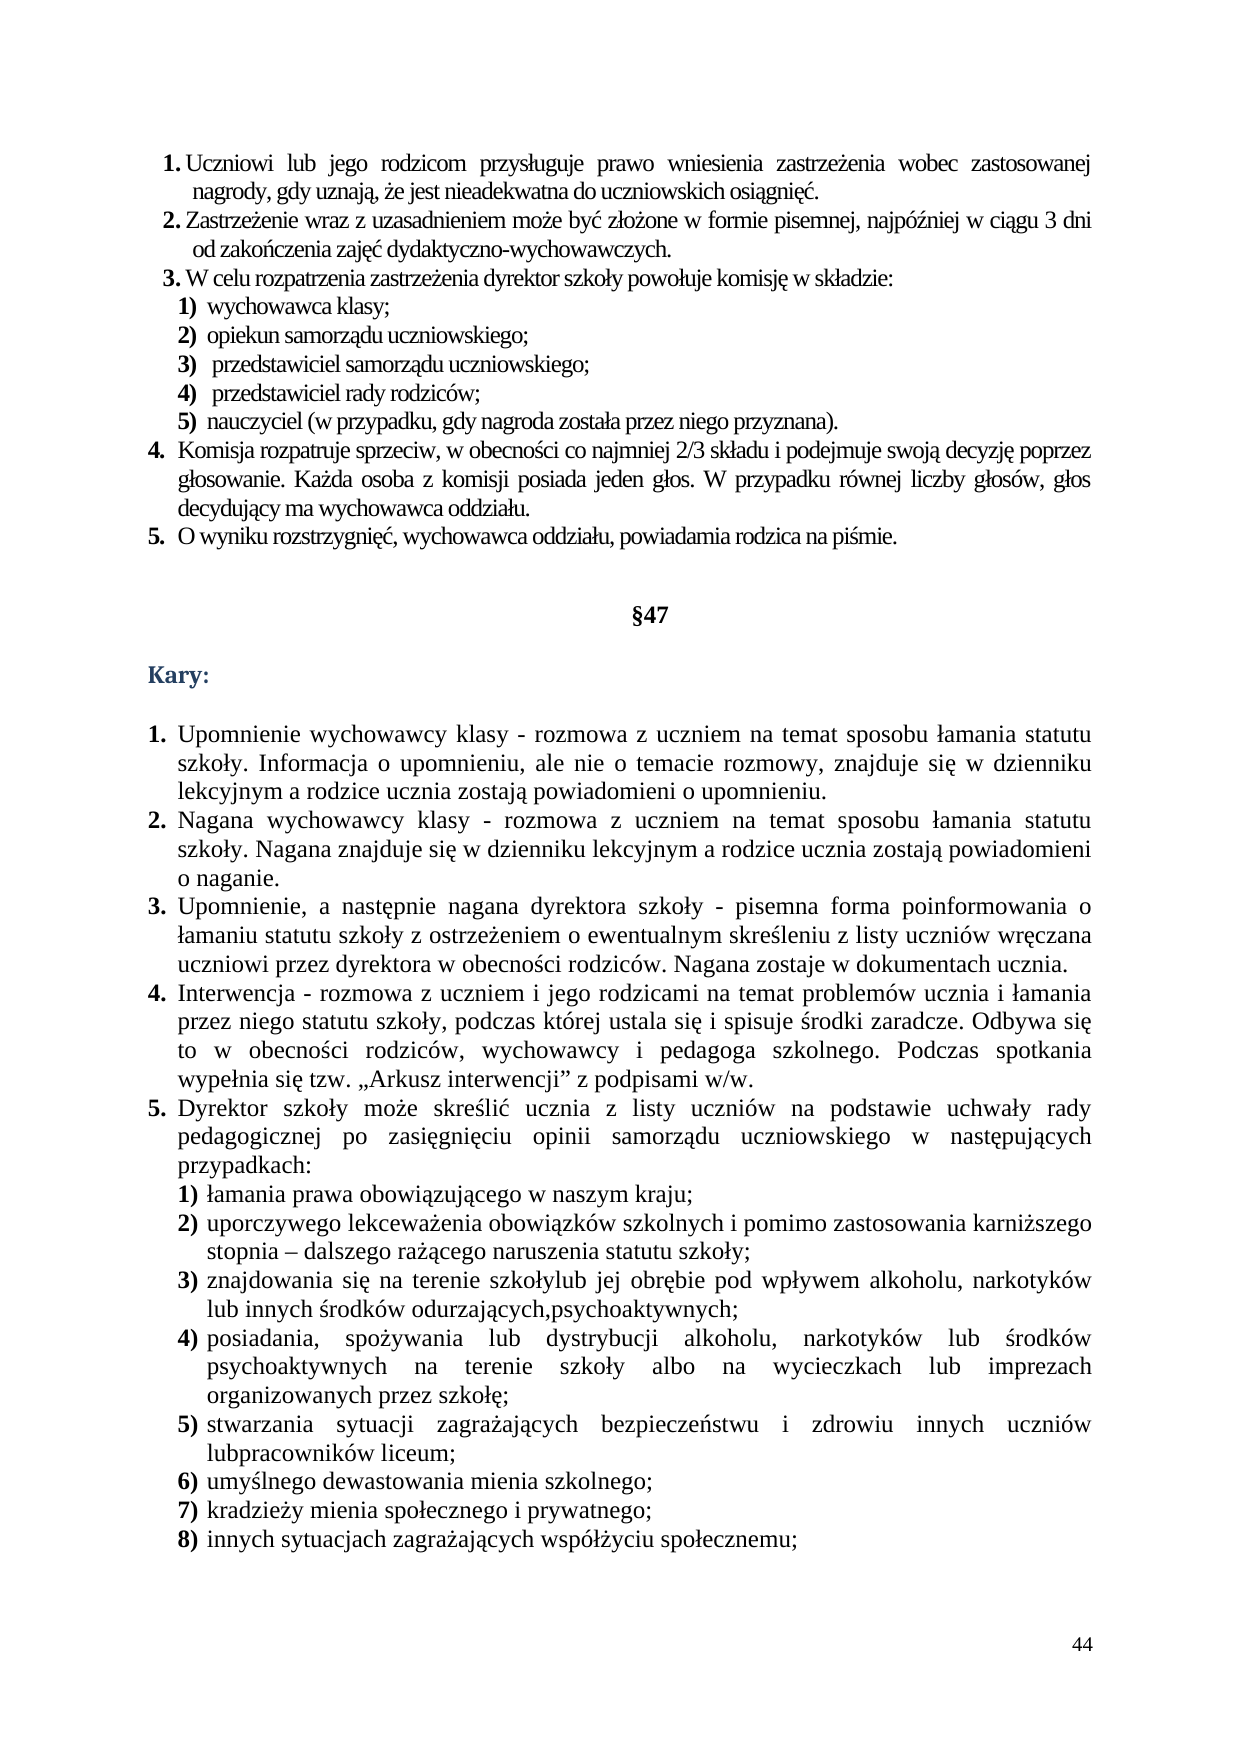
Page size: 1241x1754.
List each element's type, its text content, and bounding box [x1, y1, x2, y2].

list łamania prawa obowiązującego w naszym kraju; [177, 1179, 1093, 1208]
list opiekun samorządu uczniowskiego; [177, 320, 1093, 349]
list Dyrektor szkoły może skreślić ucznia z listy uczniów na podstawie uchwały rady pedagogicznej po zasięgnięciu opinii samorządu uczniowskiego w następujących przypadkach: [148, 1093, 1093, 1179]
list W celu rozpatrzenia zastrzeżenia dyrektor szkoły powołuje komisję w składzie: [162, 263, 1093, 291]
list Upomnienie, a następnie nagana dyrektora szkoły - pisemna forma poinformowania o łamaniu statutu szkoły z ostrzeżeniem o ewentualnym skreśleniu z listy uczniów wręczana uczniowi przez dyrektora w obecności rodziców. Nagana zostaje w dokumentach ucznia. [148, 891, 1093, 978]
subtitle Kary: [148, 661, 1093, 690]
list Interwencja - rozmowa z uczniem i jego rodzicami na temat problemów ucznia i łamania przez niego statutu szkoły, podczas której ustala się i spisuje środki zaradcze. Odbywa się to w obecności rodziców, wychowawcy i pedagoga szkolnego. Podczas spotkania wypełnia się tzw. „Arkusz interwencji” z podpisami w/w. [148, 978, 1093, 1093]
text §47 [207, 600, 1093, 628]
list przedstawiciel samorządu uczniowskiego; [177, 349, 1093, 378]
list O wyniku rozstrzygnięć, wychowawca oddziału, powiadamia rodzica na piśmie. [148, 521, 1093, 550]
list wychowawca klasy; [177, 291, 1093, 320]
list kradzieży mienia społecznego i prywatnego; [177, 1495, 1093, 1524]
list Nagana wychowawcy klasy - rozmowa z uczniem na temat sposobu łamania statutu szkoły. Nagana znajduje się w dzienniku lekcyjnym a rodzice ucznia zostają powiadomieni o naganie. [148, 805, 1093, 891]
list umyślnego dewastowania mienia szkolnego; [177, 1466, 1093, 1495]
list znajdowania się na terenie szkołylub jej obrębie pod wpływem alkoholu, narkotyków lub innych środków odurzających,psychoaktywnych; [177, 1265, 1093, 1323]
list Uczniowi lub jego rodzicom przysługuje prawo wniesienia zastrzeżenia wobec zastosowanej nagrody, gdy uznają, że jest nieadekwatna do uczniowskich osiągnięć. [162, 148, 1093, 205]
list posiadania, spożywania lub dystrybucji alkoholu, narkotyków lub środków psychoaktywnych na terenie szkoły albo na wycieczkach lub imprezach organizowanych przez szkołę; [177, 1323, 1093, 1409]
list Upomnienie wychowawcy klasy - rozmowa z uczniem na temat sposobu łamania statutu szkoły. Informacja o upomnieniu, ale nie o temacie rozmowy, znajduje się w dzienniku lekcyjnym a rodzice ucznia zostają powiadomieni o upomnieniu. [148, 719, 1093, 805]
list nauczyciel (w przypadku, gdy nagroda została przez niego przyznana). [177, 406, 1093, 435]
list Komisja rozpatruje sprzeciw, w obecności co najmniej 2/3 składu i podejmuje swoją decyzję poprzez głosowanie. Każda osoba z komisji posiada jeden głos. W przypadku równej liczby głosów, głos decydujący ma wychowawca oddziału. [148, 435, 1093, 521]
list przedstawiciel rady rodziców; [177, 378, 1093, 406]
list stwarzania sytuacji zagrażających bezpieczeństwu i zdrowiu innych uczniów lubpracowników liceum; [177, 1409, 1093, 1466]
list Zastrzeżenie wraz z uzasadnieniem może być złożone w formie pisemnej, najpóźniej w ciągu 3 dni od zakończenia zajęć dydaktyczno-wychowawczych. [162, 205, 1093, 263]
list innych sytuacjach zagrażających współżyciu społecznemu; [177, 1524, 1093, 1553]
list uporczywego lekceważenia obowiązków szkolnych i pomimo zastosowania karniższego stopnia – dalszego rażącego naruszenia statutu szkoły; [177, 1208, 1093, 1265]
